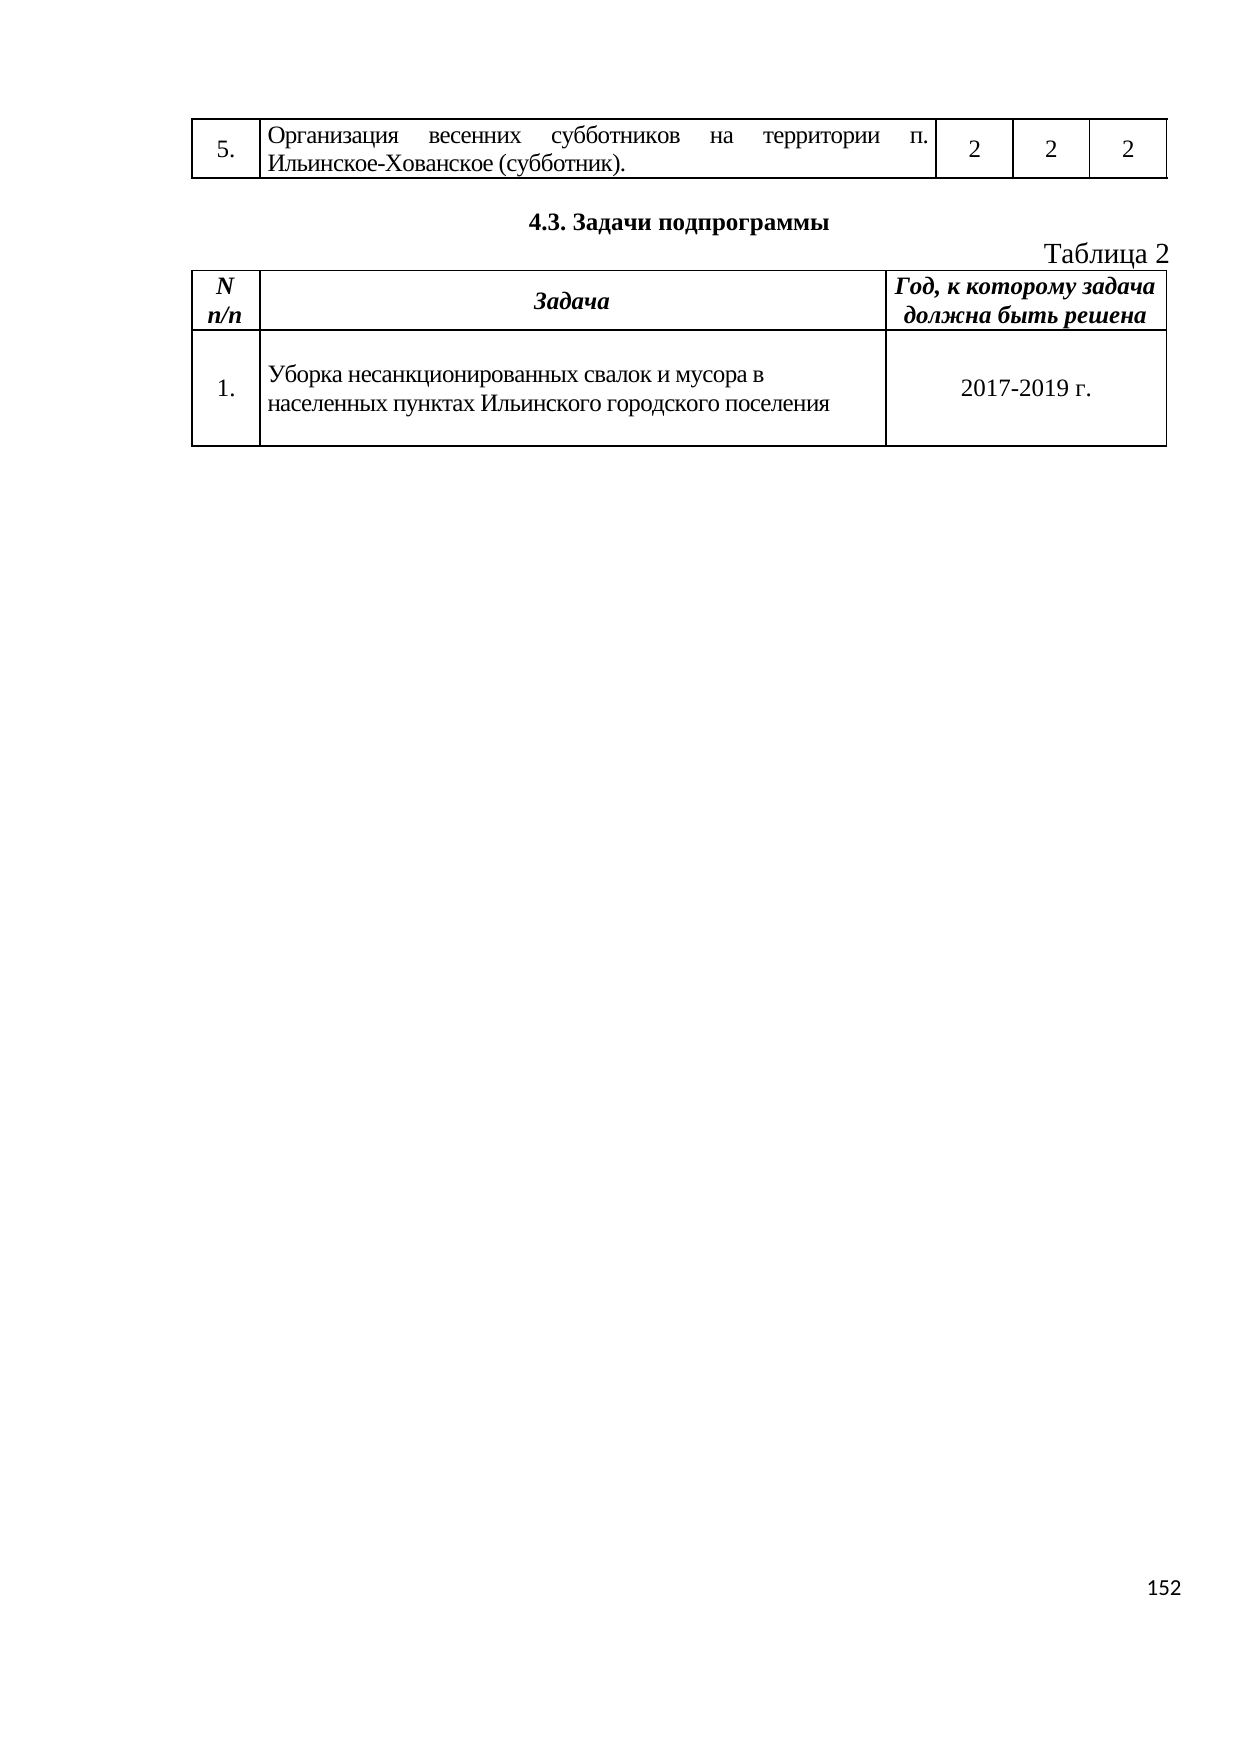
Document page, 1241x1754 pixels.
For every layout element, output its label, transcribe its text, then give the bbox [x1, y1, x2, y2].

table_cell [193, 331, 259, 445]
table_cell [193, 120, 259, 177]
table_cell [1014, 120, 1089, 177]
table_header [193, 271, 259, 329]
text Таблица 2 [177, 236, 1169, 270]
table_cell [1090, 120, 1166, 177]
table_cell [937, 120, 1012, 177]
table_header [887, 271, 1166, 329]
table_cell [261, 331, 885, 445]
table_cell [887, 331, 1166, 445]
text 4.3. Задачи подпрограммы [177, 207, 1181, 236]
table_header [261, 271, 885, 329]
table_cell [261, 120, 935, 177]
